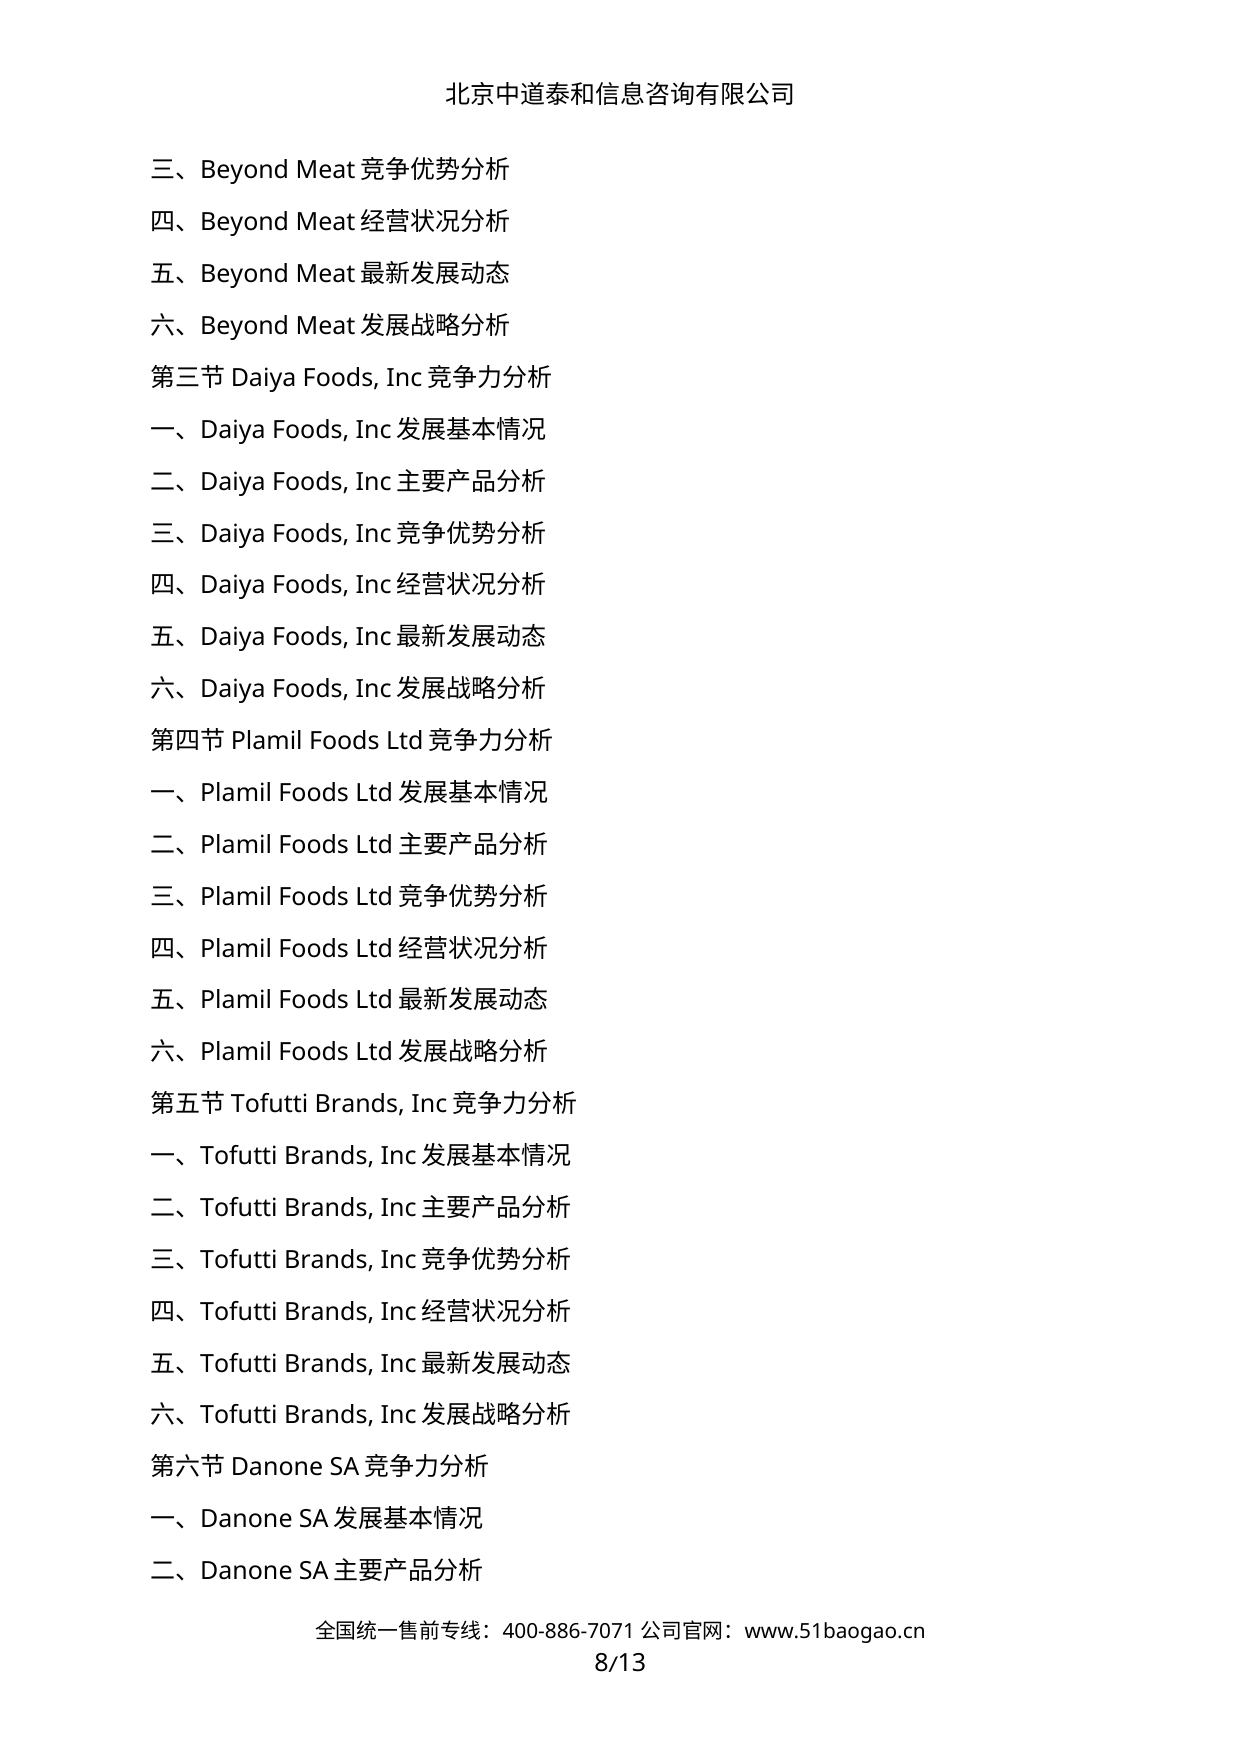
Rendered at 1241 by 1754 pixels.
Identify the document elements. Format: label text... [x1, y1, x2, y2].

text 五、Daiya Foods, Inc最新发展动态 [150, 617, 1090, 653]
text 五、Plamil Foods Ltd最新发展动态 [150, 980, 1090, 1016]
text 二、Danone SA主要产品分析 [150, 1551, 1090, 1587]
text 一、Danone SA发展基本情况 [150, 1499, 1090, 1535]
text 四、Daiya Foods, Inc经营状况分析 [150, 565, 1090, 601]
text 二、Daiya Foods, Inc主要产品分析 [150, 461, 1090, 497]
text 三、Beyond Meat竞争优势分析 [150, 150, 1090, 186]
text 四、Plamil Foods Ltd经营状况分析 [150, 928, 1090, 964]
text 一、Plamil Foods Ltd发展基本情况 [150, 772, 1090, 809]
text 五、Beyond Meat最新发展动态 [150, 254, 1090, 290]
text 三、Daiya Foods, Inc竞争优势分析 [150, 513, 1090, 549]
text 六、Tofutti Brands, Inc发展战略分析 [150, 1395, 1090, 1431]
text 三、Plamil Foods Ltd竞争优势分析 [150, 876, 1090, 912]
text 第三节 Daiya Foods, Inc竞争力分析 [150, 357, 1090, 394]
text 第六节 Danone SA竞争力分析 [150, 1447, 1090, 1483]
text 第五节 Tofutti Brands, Inc竞争力分析 [150, 1084, 1090, 1120]
text 四、Tofutti Brands, Inc经营状况分析 [150, 1291, 1090, 1327]
text 六、Plamil Foods Ltd发展战略分析 [150, 1032, 1090, 1068]
text 五、Tofutti Brands, Inc最新发展动态 [150, 1343, 1090, 1379]
text 三、Tofutti Brands, Inc竞争优势分析 [150, 1239, 1090, 1276]
text 二、Tofutti Brands, Inc主要产品分析 [150, 1187, 1090, 1224]
text 一、Daiya Foods, Inc发展基本情况 [150, 409, 1090, 446]
text 第四节 Plamil Foods Ltd竞争力分析 [150, 721, 1090, 757]
text 六、Beyond Meat发展战略分析 [150, 306, 1090, 342]
text 六、Daiya Foods, Inc发展战略分析 [150, 669, 1090, 705]
text 四、Beyond Meat经营状况分析 [150, 202, 1090, 238]
text 一、Tofutti Brands, Inc发展基本情况 [150, 1136, 1090, 1172]
text 二、Plamil Foods Ltd主要产品分析 [150, 824, 1090, 861]
